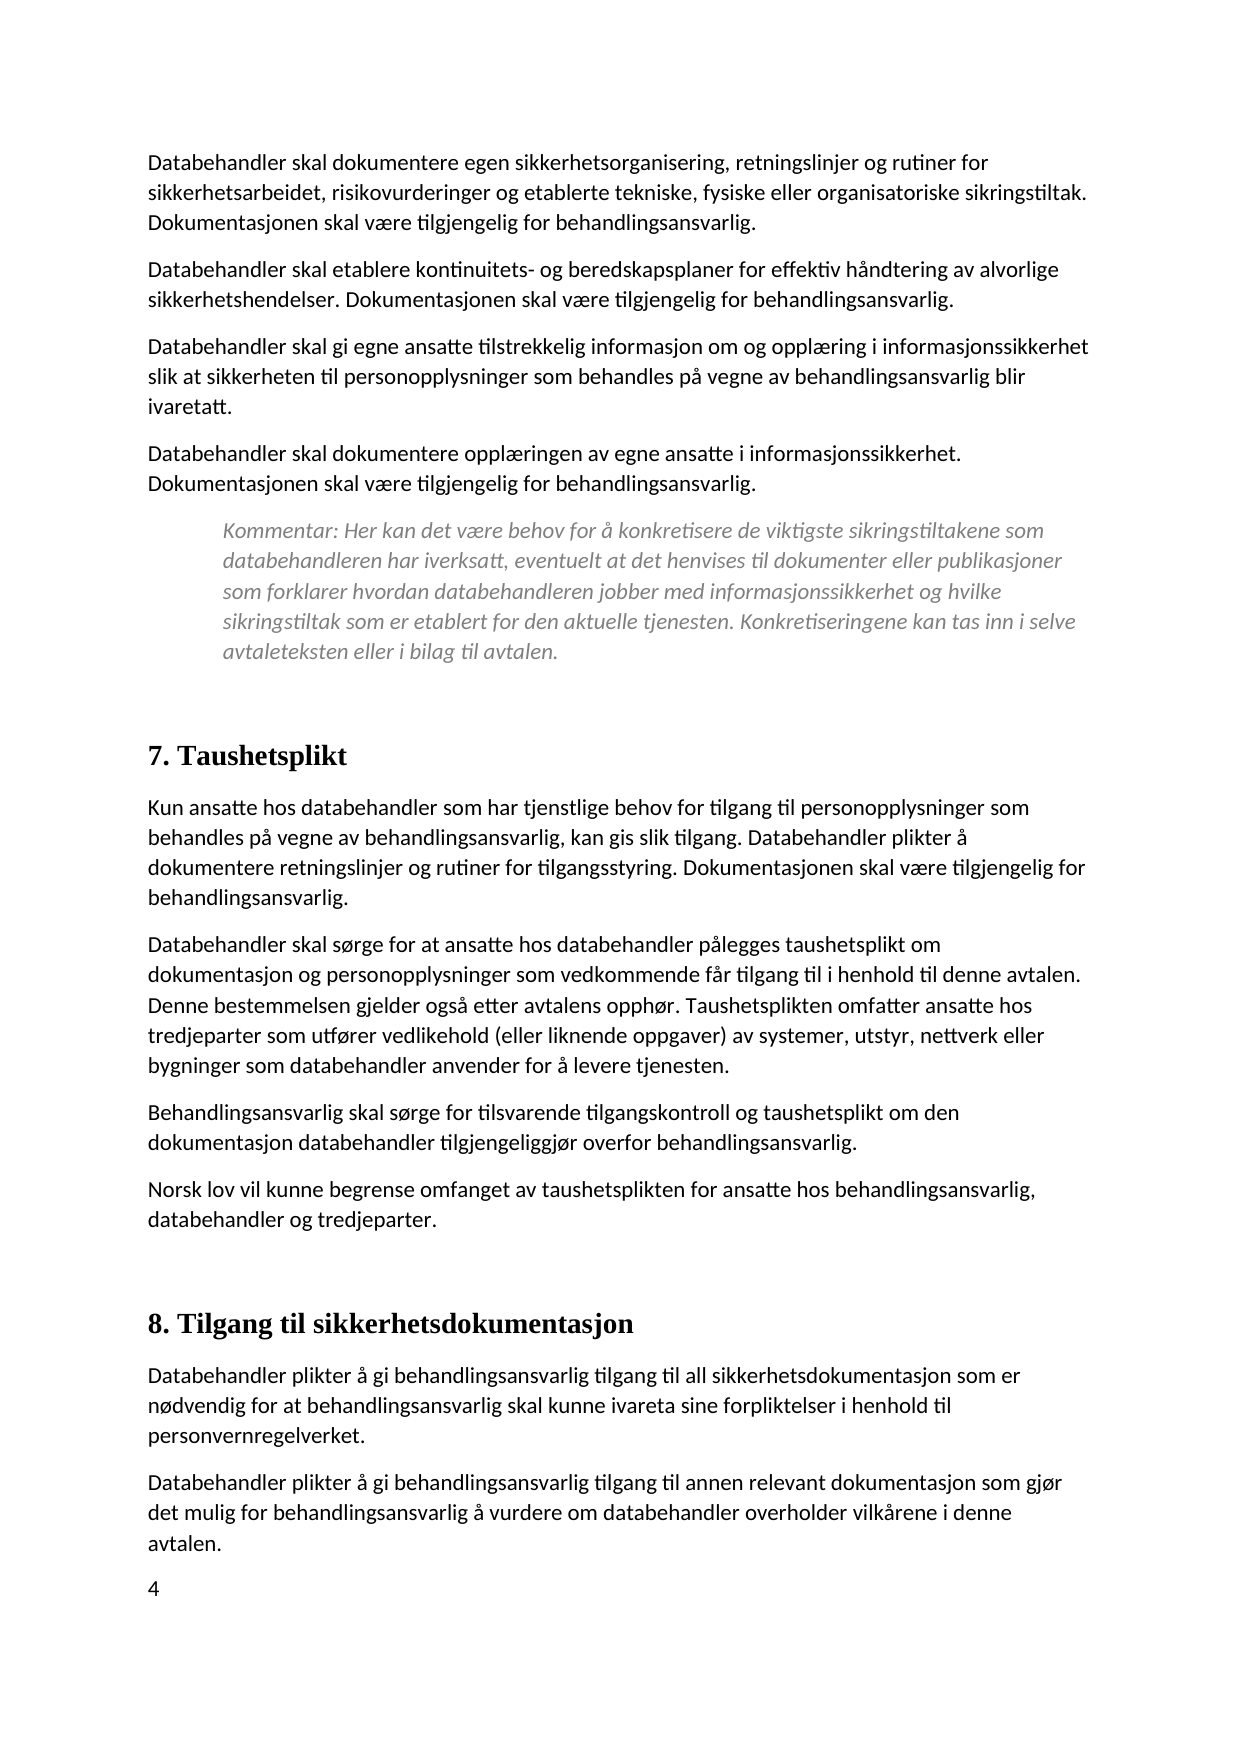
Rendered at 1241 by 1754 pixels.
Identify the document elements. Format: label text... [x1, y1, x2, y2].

text Databehandler skal sørge for at ansatte hos databehandler pålegges taushetsplikt om dokumentasjon og personopplysninger som vedkommende får tilgang til i henhold til denne avtalen. Denne bestemmelsen gjelder også etter avtalens opphør. Taushetsplikten omfatter ansatte hos tredjeparter som utfører vedlikehold (eller liknende oppgaver) av systemer, utstyr, nettverk eller bygninger som databehandler anvender for å levere tjenesten. [148, 930, 1093, 1079]
text Databehandler skal dokumentere egen sikkerhetsorganisering, retningslinjer og rutiner for sikkerhetsarbeidet, risikovurderinger og etablerte tekniske, fysiske eller organisatoriske sikringstiltak. Dokumentasjonen skal være tilgjengelig for behandlingsansvarlig. [148, 148, 1093, 236]
text Databehandler plikter å gi behandlingsansvarlig tilgang til all sikkerhetsdokumentasjon som er nødvendig for at behandlingsansvarlig skal kunne ivareta sine forpliktelser i henhold til personvernregelverket. [148, 1361, 1093, 1449]
text Norsk lov vil kunne begrense omfanget av taushetsplikten for ansatte hos behandlingsansvarlig, databehandler og tredjeparter. [148, 1175, 1093, 1233]
text Databehandler plikter å gi behandlingsansvarlig tilgang til annen relevant dokumentasjon som gjør det mulig for behandlingsansvarlig å vurdere om databehandler overholder vilkårene i denne avtalen. [148, 1468, 1093, 1557]
list Kommentar: Her kan det være behov for å konkretisere de viktigste sikringstiltakene som databehandleren har iverksatt, eventuelt at det henvises til dokumenter eller publikasjoner som forklarer hvordan databehandleren jobber med informasjonssikkerhet og hvilke sikringstiltak som er etablert for den aktuelle tjenesten. Konkretiseringene kan tas inn i selve avtaleteksten eller i bilag til avtalen. [223, 516, 1093, 665]
subtitle 8. Tilgang til sikkerhetsdokumentasjon [148, 1307, 1093, 1340]
text Databehandler skal gi egne ansatte tilstrekkelig informasjon om og opplæring i informasjonssikkerhet slik at sikkerheten til personopplysninger som behandles på vegne av behandlingsansvarlig blir ivaretatt. [148, 332, 1093, 420]
text Databehandler skal dokumentere opplæringen av egne ansatte i informasjonssikkerhet. Dokumentasjonen skal være tilgjengelig for behandlingsansvarlig. [148, 439, 1093, 497]
subtitle 7. Taushetsplikt [148, 738, 1093, 772]
text Behandlingsansvarlig skal sørge for tilsvarende tilgangskontroll og taushetsplikt om den dokumentasjon databehandler tilgjengeliggjør overfor behandlingsansvarlig. [148, 1098, 1093, 1156]
text Databehandler skal etablere kontinuitets- og beredskapsplaner for effektiv håndtering av alvorlige sikkerhetshendelser. Dokumentasjonen skal være tilgjengelig for behandlingsansvarlig. [148, 255, 1093, 313]
text Kun ansatte hos databehandler som har tjenstlige behov for tilgang til personopplysninger som behandles på vegne av behandlingsansvarlig, kan gis slik tilgang. Databehandler plikter å dokumentere retningslinjer og rutiner for tilgangsstyring. Dokumentasjonen skal være tilgjengelig for behandlingsansvarlig. [148, 793, 1093, 911]
